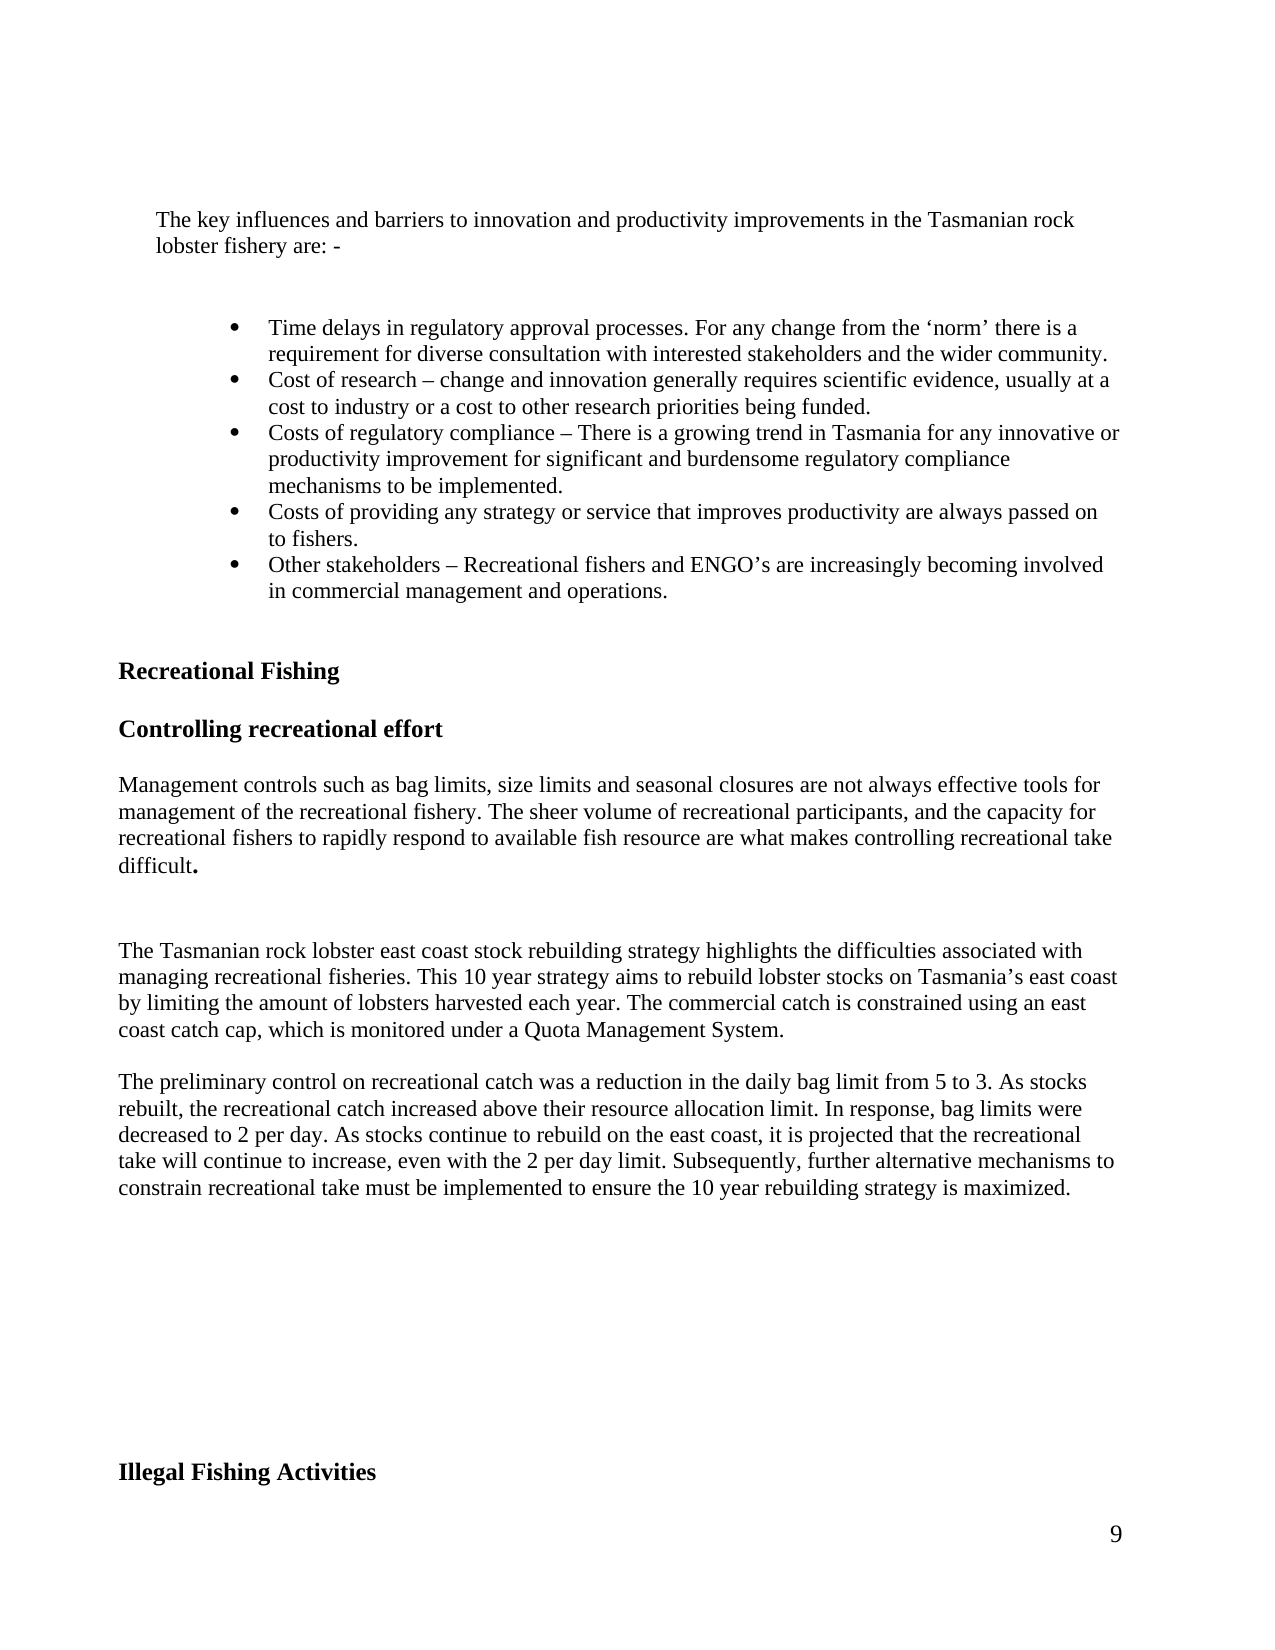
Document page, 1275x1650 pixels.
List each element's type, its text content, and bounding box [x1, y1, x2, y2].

list Time delays in regulatory approval processes. For any change from the ‘norm’ there is a requirement for diverse consultation with interested stakeholders and the wider community. [231, 314, 1122, 366]
list Costs of regulatory compliance – There is a growing trend in Tasmania for any innovative or productivity improvement for significant and burdensome regulatory compliance mechanisms to be implemented. [231, 419, 1122, 498]
text Management controls such as bag limits, size limits and seasonal closures are not always effective tools for management of the recreational fishery. The sheer volume of recreational participants, and the capacity for recreational fishers to rapidly respond to available fish resource are what makes controlling recreational take difficult. [118, 771, 1122, 879]
text Recreational Fishing [118, 656, 1122, 685]
text Illegal Fishing Activities [118, 1457, 1122, 1485]
text Controlling recreational effort [118, 714, 1122, 743]
list Costs of providing any strategy or service that improves productivity are always passed on to fishers. [231, 498, 1122, 551]
text The key influences and barriers to innovation and productivity improvements in the Tasmanian rock lobster fishery are: - [156, 206, 1122, 259]
text The Tasmanian rock lobster east coast stock rebuilding strategy highlights the difficulties associated with managing recreational fisheries. This 10 year strategy aims to rebuild lobster stocks on Tasmania’s east coast by limiting the amount of lobsters harvested each year. The commercial catch is constrained using an east coast catch cap, which is monitored under a Quota Management System. [118, 937, 1122, 1042]
list Other stakeholders – Recreational fishers and ENGO’s are increasingly becoming involved in commercial management and operations. [231, 551, 1122, 604]
text The preliminary control on recreational catch was a reduction in the daily bag limit from 5 to 3. As stocks rebuilt, the recreational catch increased above their resource allocation limit. In response, bag limits were decreased to 2 per day. As stocks continue to rebuild on the east coast, it is projected that the recreational take will continue to increase, even with the 2 per day limit. Subsequently, further alternative mechanisms to constrain recreational take must be implemented to ensure the 10 year rebuilding strategy is maximized. [118, 1068, 1122, 1200]
list Cost of research – change and innovation generally requires scientific evidence, usually at a cost to industry or a cost to other research priorities being funded. [231, 366, 1122, 419]
